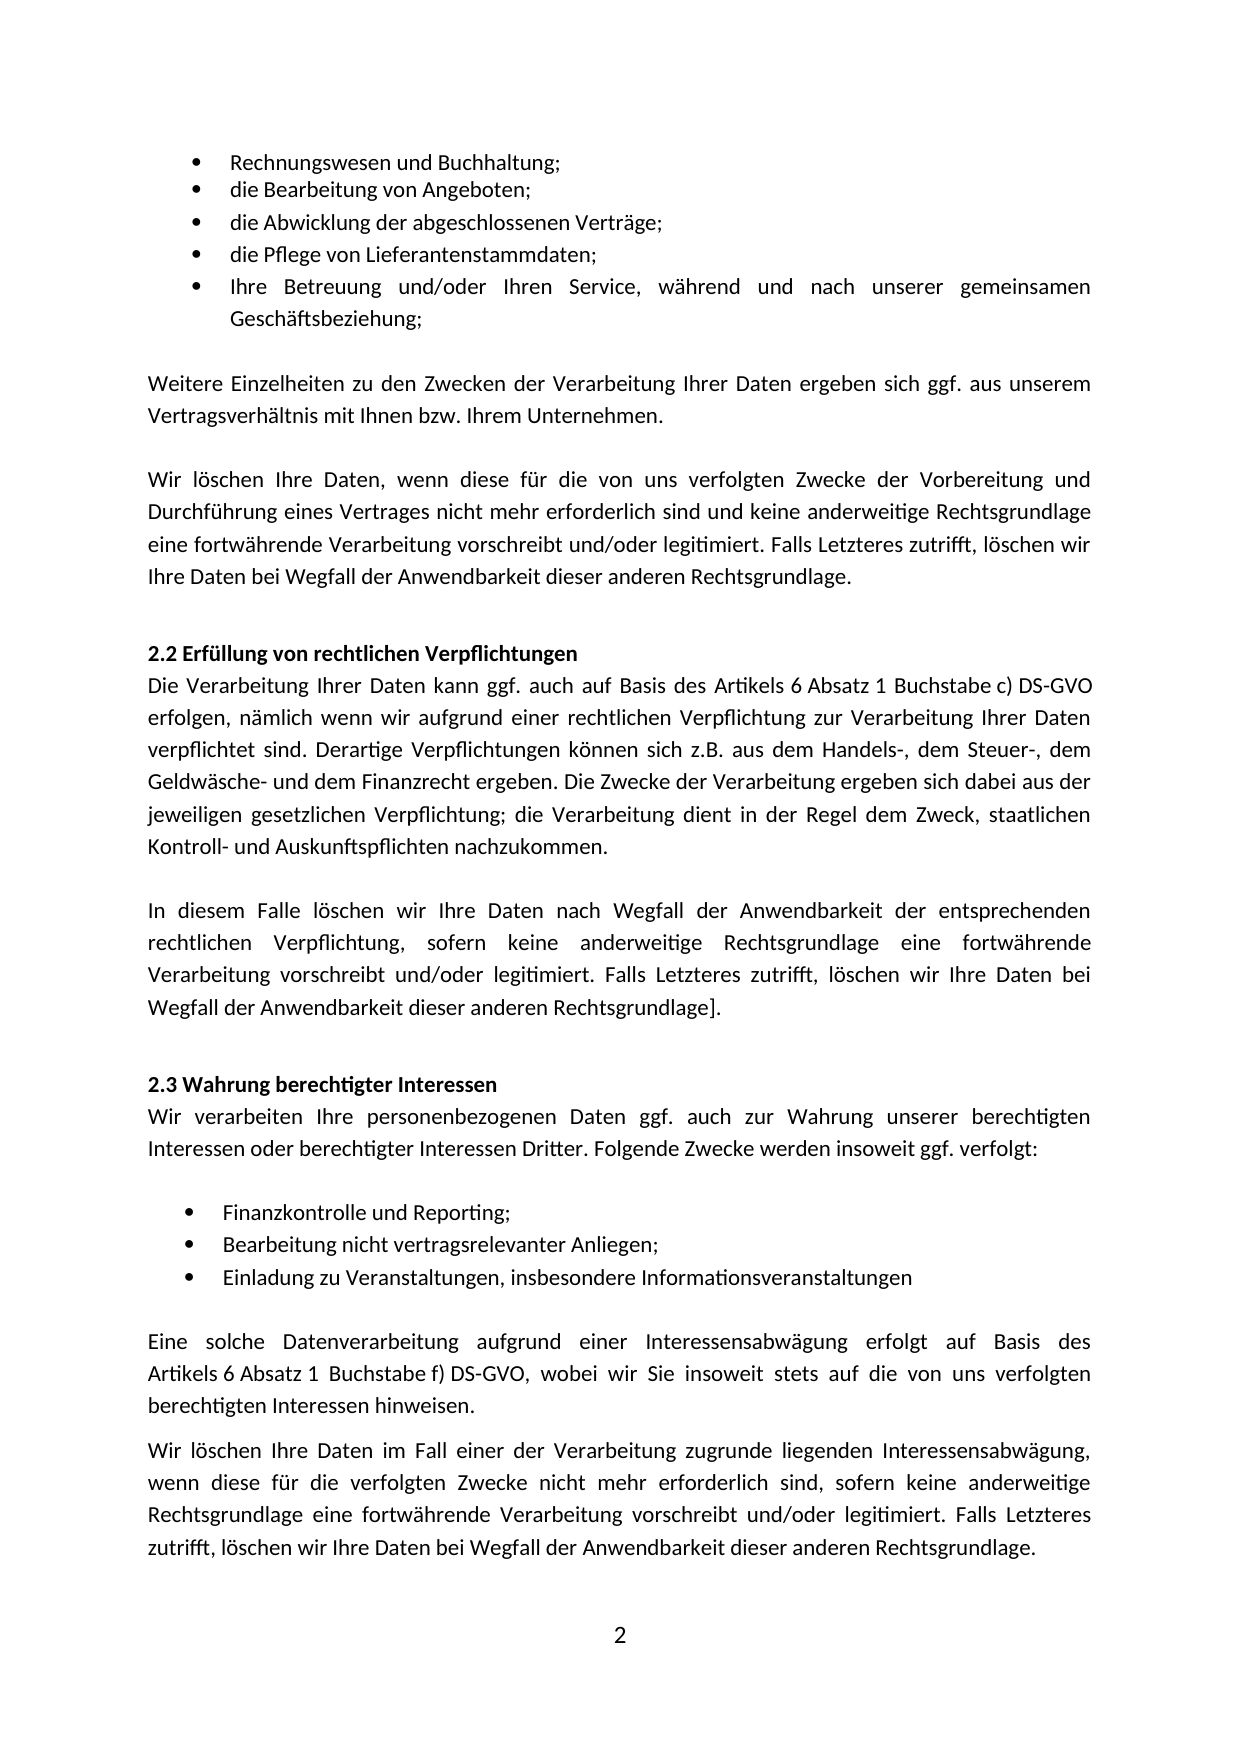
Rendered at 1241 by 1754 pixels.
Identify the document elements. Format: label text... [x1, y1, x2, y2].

list die Bearbeitung von Angeboten; [192, 176, 1093, 204]
list Finanzkontrolle und Reporting; [185, 1198, 1093, 1226]
list Ihre Betreuung und/oder Ihren Service, während und nach unserer gemeinsamen Geschäftsbeziehung; [192, 272, 1093, 332]
text 2.2 Erfüllung von rechtlichen Verpflichtungen [148, 639, 1093, 667]
list die Pflege von Lieferantenstammdaten; [192, 240, 1093, 268]
text Wir löschen Ihre Daten im Fall einer der Verarbeitung zugrunde liegenden Interessensabwägung, wenn diese für die verfolgten Zwecke nicht mehr erforderlich sind, sofern keine anderweitige Rechtsgrundlage eine fortwährende Verarbeitung vorschreibt und/oder legitimiert. Falls Letzteres zutrifft, löschen wir Ihre Daten bei Wegfall der Anwendbarkeit dieser anderen Rechtsgrundlage. [148, 1436, 1093, 1561]
text Die Verarbeitung Ihrer Daten kann ggf. auch auf Basis des Artikels 6 Absatz 1 Buchstabe c) DS-GVO erfolgen, nämlich wenn wir aufgrund einer rechtlichen Verpflichtung zur Verarbeitung Ihrer Daten verpflichtet sind. Derartige Verpflichtungen können sich z.B. aus dem Handels-, dem Steuer-, dem Geldwäsche- und dem Finanzrecht ergeben. Die Zwecke der Verarbeitung ergeben sich dabei aus der jeweiligen gesetzlichen Verpflichtung; die Verarbeitung dient in der Regel dem Zweck, staatlichen Kontroll- und Auskunftspflichten nachzukommen. [148, 671, 1093, 860]
text Weitere Einzelheiten zu den Zwecken der Verarbeitung Ihrer Daten ergeben sich ggf. aus unserem Vertragsverhältnis mit Ihnen bzw. Ihrem Unternehmen. [148, 369, 1093, 429]
text Eine solche Datenverarbeitung aufgrund einer Interessensabwägung erfolgt auf Basis des Artikels 6 Absatz 1 Buchstabe f) DS-GVO, wobei wir Sie insoweit stets auf die von uns verfolgten berechtigten Interessen hinweisen. [148, 1327, 1093, 1419]
list die Abwicklung der abgeschlossenen Verträge; [192, 208, 1093, 236]
text In diesem Falle löschen wir Ihre Daten nach Wegfall der Anwendbarkeit der entsprechenden rechtlichen Verpflichtung, sofern keine anderweitige Rechtsgrundlage eine fortwährende Verarbeitung vorschreibt und/oder legitimiert. Falls Letzteres zutrifft, löschen wir Ihre Daten bei Wegfall der Anwendbarkeit dieser anderen Rechtsgrundlage]. [148, 896, 1093, 1021]
list Einladung zu Veranstaltungen, insbesondere Informationsveranstaltungen [185, 1263, 1093, 1291]
list Bearbeitung nicht vertragsrelevanter Anliegen; [185, 1231, 1093, 1259]
text Wir löschen Ihre Daten, wenn diese für die von uns verfolgten Zwecke der Vorbereitung und Durchführung eines Vertrages nicht mehr erforderlich sind und keine anderweitige Rechtsgrundlage eine fortwährende Verarbeitung vorschreibt und/oder legitimiert. Falls Letzteres zutrifft, löschen wir Ihre Daten bei Wegfall der Anwendbarkeit dieser anderen Rechtsgrundlage. [148, 465, 1093, 590]
list Rechnungswesen und Buchhaltung; [192, 148, 1093, 176]
text 2.3 Wahrung berechtigter Interessen [148, 1070, 1093, 1098]
text Wir verarbeiten Ihre personenbezogenen Daten ggf. auch zur Wahrung unserer berechtigten Interessen oder berechtigter Interessen Dritter. Folgende Zwecke werden insoweit ggf. verfolgt: [148, 1102, 1093, 1162]
